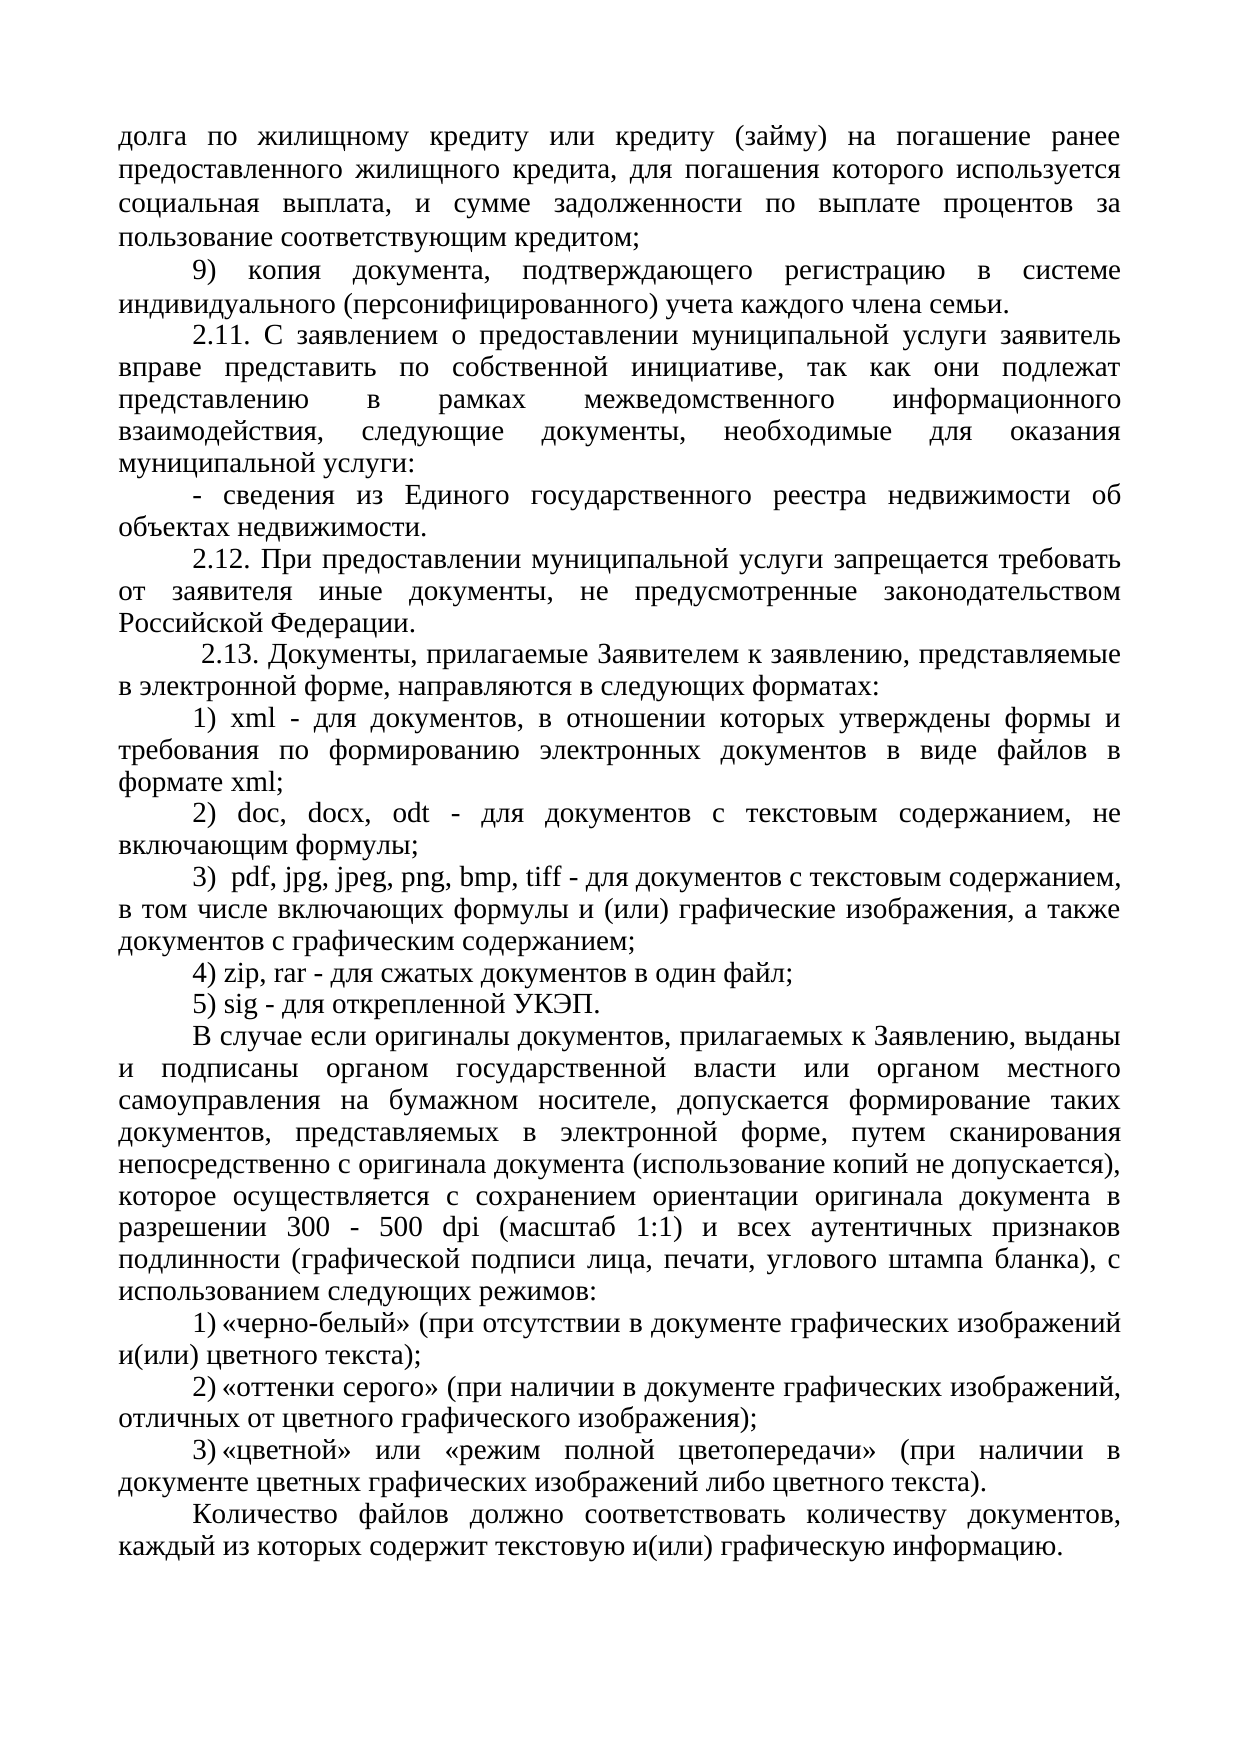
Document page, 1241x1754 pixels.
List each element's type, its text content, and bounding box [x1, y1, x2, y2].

text 1) «черно-белый» (при отсутствии в документе графических изображений и(или) цветного текста); [118, 1307, 1122, 1371]
text - сведения из Единого государственного реестра недвижимости об объектах недвижимости. [118, 479, 1122, 542]
text 5) sig - для открепленной УКЭП. [118, 988, 1122, 1020]
text 2.13. Документы, прилагаемые Заявителем к заявлению, представляемые в электронной форме, направляются в следующих форматах: [118, 638, 1122, 702]
text 4) zip, rar - для сжатых документов в один файл; [118, 957, 1122, 988]
text В случае если оригиналы документов, прилагаемых к Заявлению, выданы и подписаны органом государственной власти или органом местного самоуправления на бумажном носителе, допускается формирование таких документов, представляемых в электронной форме, путем сканирования непосредственно с оригинала документа (использование копий не допускается), которое осуществляется с сохранением ориентации оригинала документа в разрешении 300 - 500 dpi (масштаб 1:1) и всех аутентичных признаков подлинности (графической подписи лица, печати, углового штампа бланка), с использованием следующих режимов: [118, 1020, 1122, 1307]
text 2.12. При предоставлении муниципальной услуги запрещается требовать от заявителя иные документы, не предусмотренные законодательством Российской Федерации. [118, 543, 1122, 638]
text 3) «цветной» или «режим полной цветопередачи» (при наличии в документе цветных графических изображений либо цветного текста). [118, 1434, 1122, 1498]
text 1) xml - для документов, в отношении которых утверждены формы и требования по формированию электронных документов в виде файлов в формате xml; [118, 702, 1122, 797]
text 2.11. С заявлением о предоставлении муниципальной услуги заявитель вправе представить по собственной инициативе, так как они подлежат представлению в рамках межведомственного информационного взаимодействия, следующие документы, необходимые для оказания муниципальной услуги: [118, 319, 1122, 479]
text 2) doc, docx, odt - для документов с текстовым содержанием, не включающим формулы; [118, 797, 1122, 861]
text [118, 118, 1122, 252]
text Количество файлов должно соответствовать количеству документов, каждый из которых содержит текстовую и(или) графическую информацию. [118, 1498, 1122, 1561]
text 3) pdf, jpg, jpeg, png, bmp, tiff - для документов с текстовым содержанием, в том числе включающих формулы и (или) графические изображения, а также документов с графическим содержанием; [118, 861, 1122, 957]
text 9) копия документа, подтверждающего регистрацию в системе индивидуального (персонифицированного) учета каждого члена семьи. [118, 252, 1122, 319]
text 2) «оттенки серого» (при наличии в документе графических изображений, отличных от цветного графического изображения); [118, 1371, 1122, 1434]
